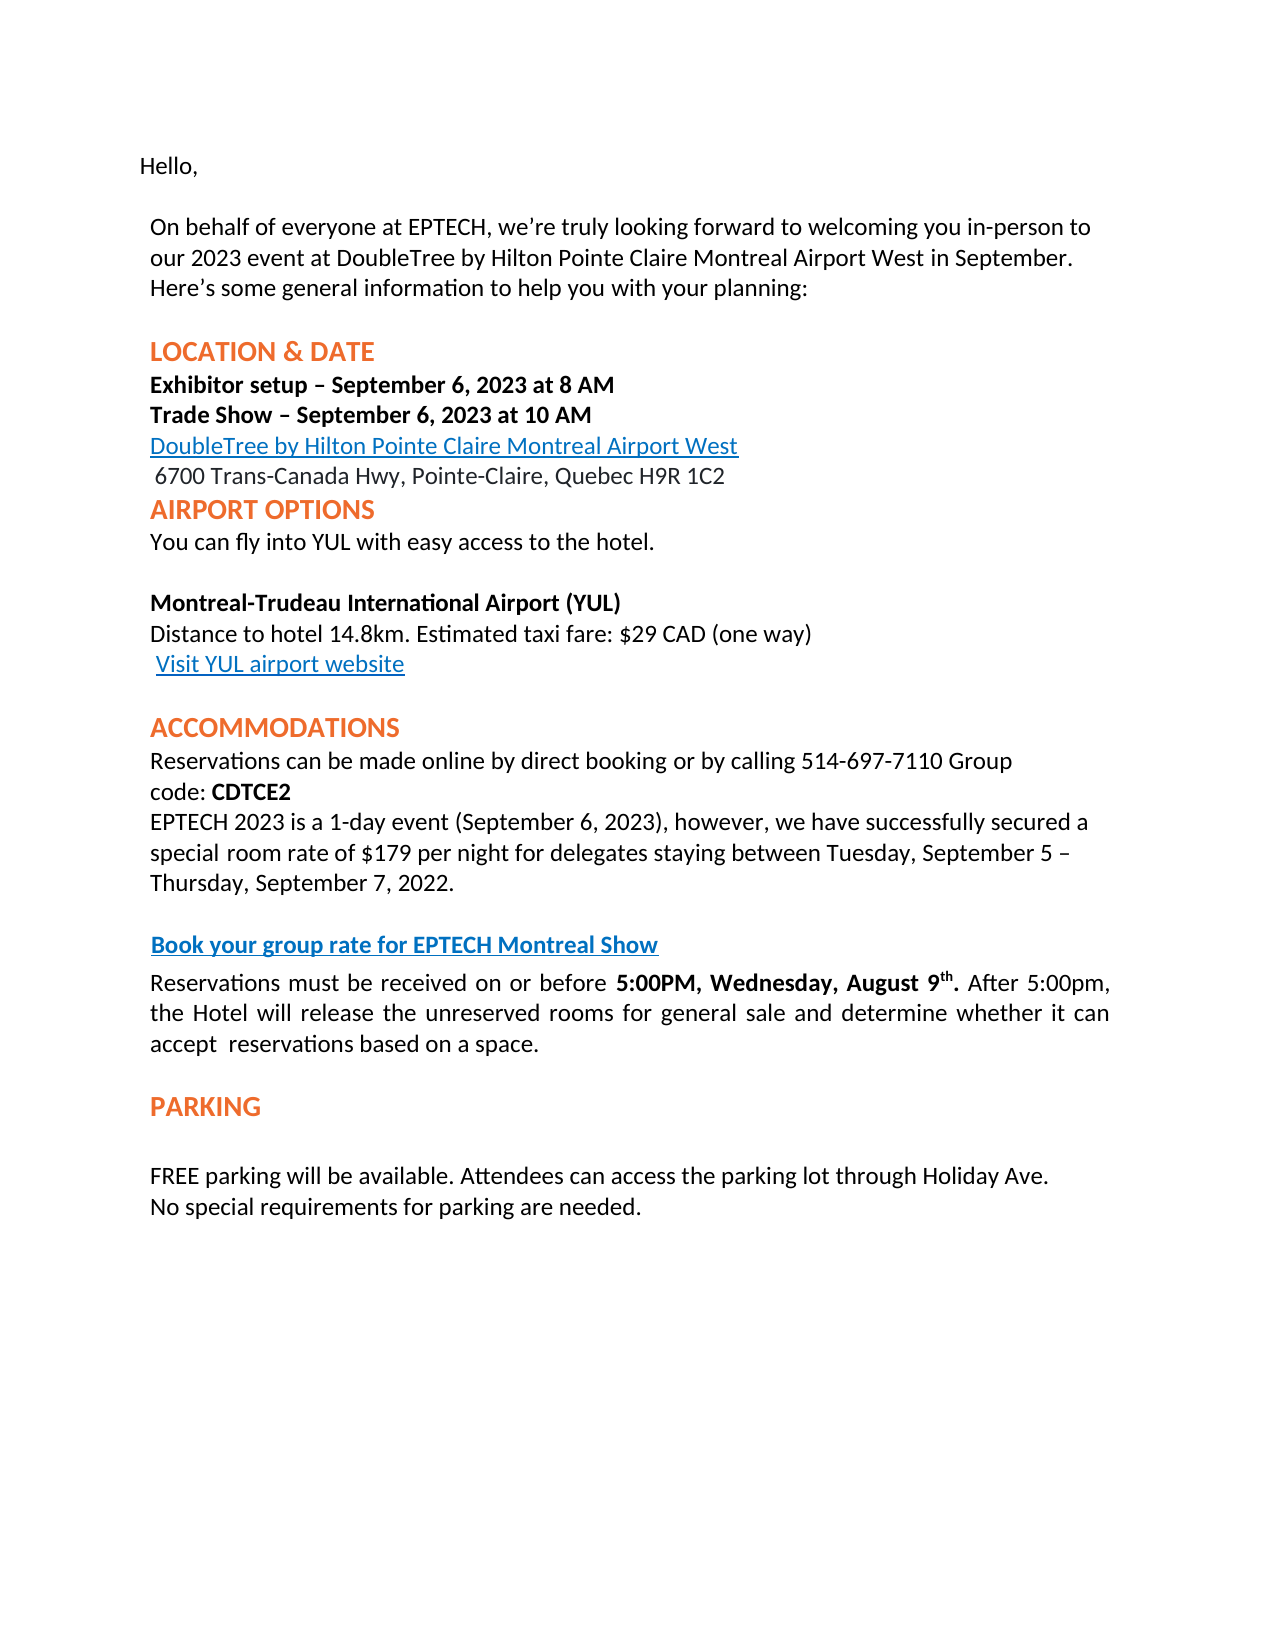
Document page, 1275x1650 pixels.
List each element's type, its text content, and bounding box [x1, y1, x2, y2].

text FREE parking will be available. Attendees can access the parking lot through Holiday Ave. [150, 1160, 1113, 1190]
subtitle Montreal-Trudeau International Airport (YUL) [150, 588, 1125, 618]
text Reservations must be received on or before 5:00PM, Wednesday, August 9th. After 5:00pm, the Hotel will release the unreserved rooms for general sale and determine whether it can accept reservations based on a space. [150, 967, 1111, 1058]
text You can fly into YUL with easy access to the hotel. [150, 527, 1125, 557]
subtitle ACCOMMODATIONS [150, 709, 1125, 745]
text Book your group rate for EPTECH Montreal Show [139, 929, 1125, 959]
text Reservations can be made online by direct booking or by calling 514-697-7110 Group code: CDTCE2 [150, 745, 1125, 806]
text Trade Show – September 6, 2023 at 10 AM [150, 399, 1125, 430]
text Distance to hotel 14.8km. Estimated taxi fare: $29 CAD (one way) [150, 618, 815, 648]
text Hello, [139, 150, 1125, 181]
subtitle PARKING [150, 1088, 1125, 1124]
text DoubleTree by Hilton Pointe Claire Montreal Airport West [150, 430, 1125, 460]
text 6700 Trans-Canada Hwy, Pointe-Claire, Quebec H9R 1C2 [154, 460, 1125, 491]
text EPTECH 2023 is a 1-day event (September 6, 2023), however, we have successfully secured a special room rate of $179 per night for delegates staying between Tuesday, September 5 – Thursday, September 7, 2022. [150, 806, 1099, 898]
text Visit YUL airport website [150, 649, 815, 679]
text On behalf of everyone at EPTECH, we’re truly looking forward to welcoming you in-person to our 2023 event at DoubleTree by Hilton Pointe Claire Montreal Airport West in September. Here’s some general information to help you with your planning: [150, 211, 1094, 303]
text No special requirements for parking are needed. [150, 1191, 1113, 1221]
subtitle AIRPORT OPTIONS [150, 491, 1125, 526]
subtitle LOCATION & DATE [150, 333, 1125, 369]
subtitle Exhibitor setup – September 6, 2023 at 8 AM [150, 369, 1125, 399]
